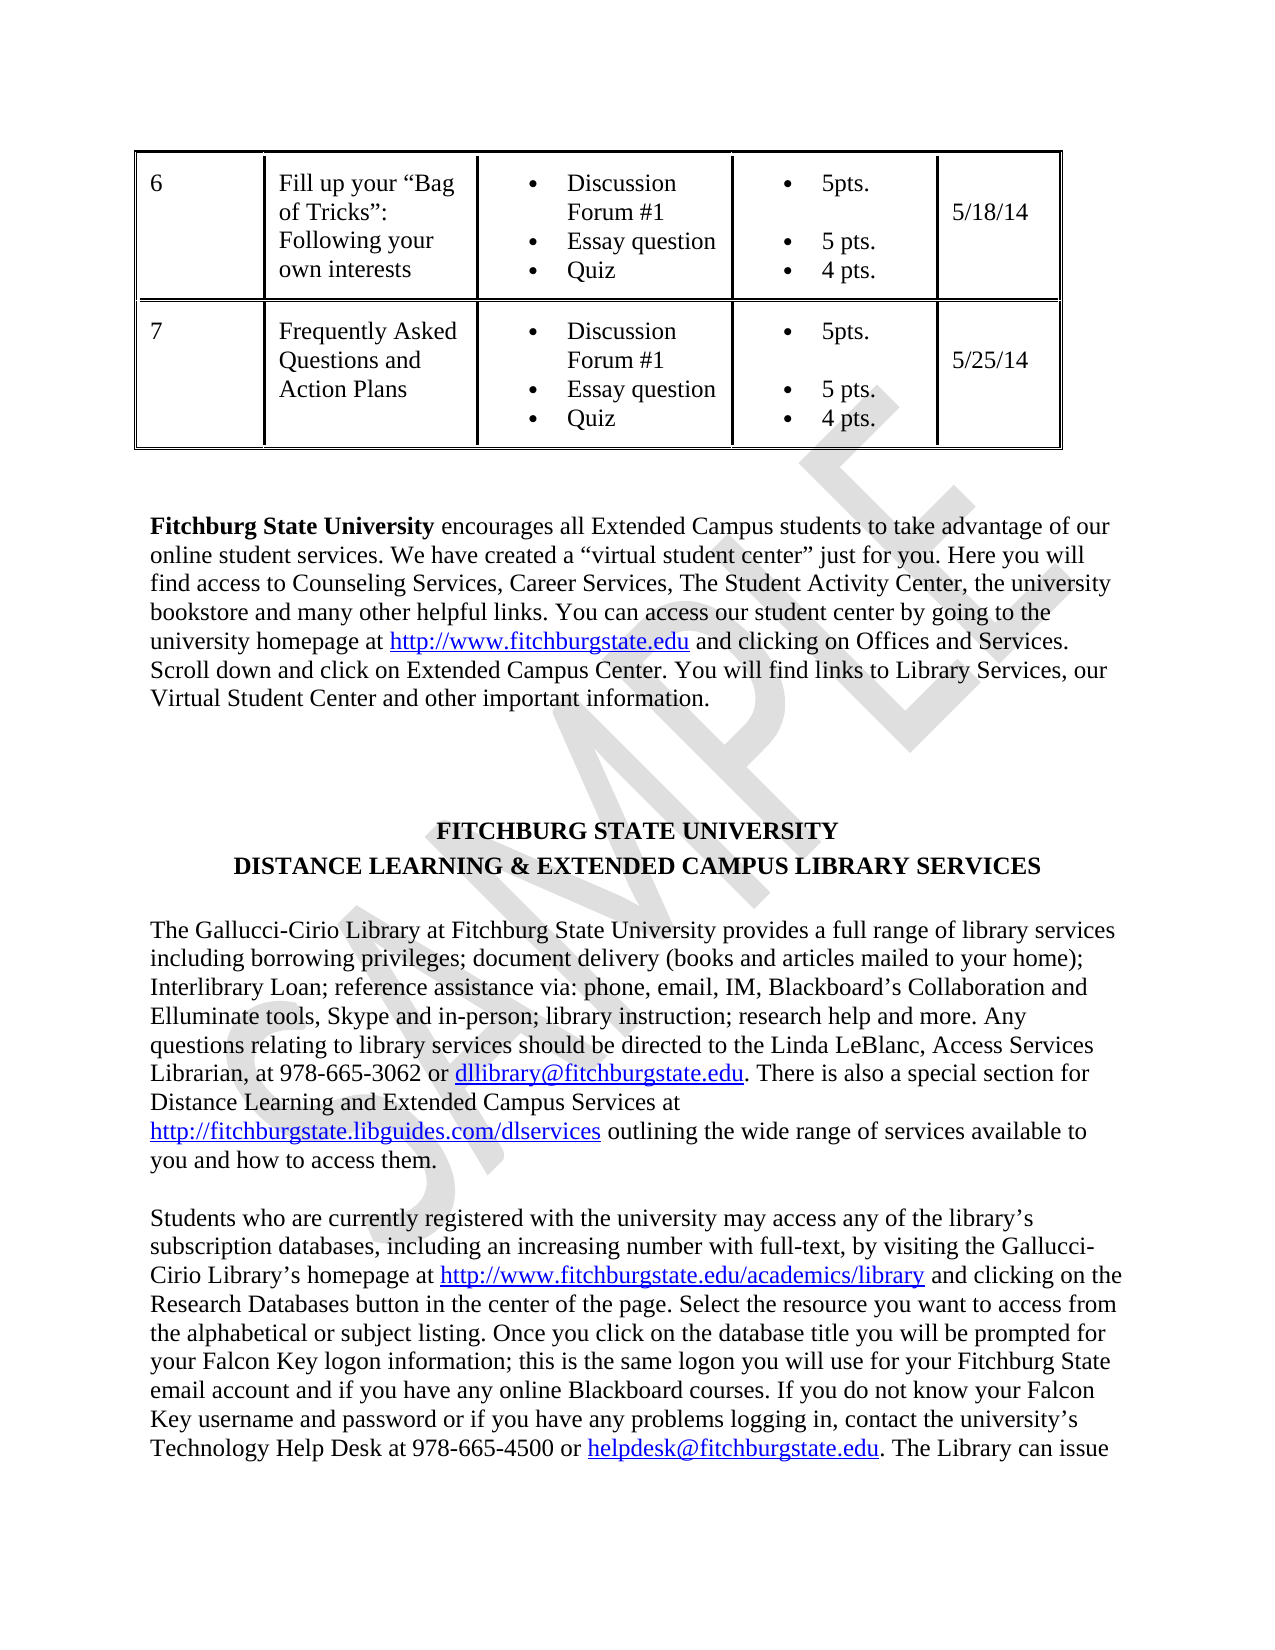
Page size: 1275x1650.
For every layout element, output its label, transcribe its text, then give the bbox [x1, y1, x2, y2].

text FITCHBURG STATE UNIVERSITY [150, 816, 1125, 845]
table_cell Fill up your “Bag of Tricks”: Following your own interests [264, 153, 477, 298]
text DISTANCE LEARNING & EXTENDED CAMPUS LIBRARY SERVICES [150, 851, 1125, 880]
table_cell 5pts. 5 pts. 4 pts. [732, 302, 937, 446]
table_cell 6 [137, 152, 264, 298]
table_cell 5/25/14 [937, 298, 1060, 446]
text The Gallucci-Cirio Library at Fitchburg State University provides a full range of library services including borrowing privileges; document delivery (books and articles mailed to your home); Interlibrary Loan; reference assistance via: phone, email, IM, Blackboard’s Collaboration and Elluminate tools, Skype and in-person; library instruction; research help and more. Any questions relating to library services should be directed to the Linda LeBlanc, Access Services Librarian, at 978-665-3062 or dllibrary@fitchburgstate.edu. There is also a special section for Distance Learning and Extended Campus Services at http://fitchburgstate.libguides.com/dlservices outlining the wide range of services available to you and how to access them. [150, 915, 1125, 1173]
table_cell Frequently Asked Questions and Action Plans [264, 302, 477, 446]
table_cell 5/18/14 [937, 153, 1059, 298]
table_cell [477, 152, 732, 298]
text Fitchburg State University encourages all Extended Campus students to take advantage of our online student services. We have created a “virtual student center” just for you. Here you will find access to Counseling Services, Career Services, The Student Activity Center, the university bookstore and many other helpful links. You can access our student center by going to the university homepage at http://www.fitchburgstate.edu and clicking on Offices and Services. Scroll down and click on Extended Campus Center. You will find links to Library Services, our Virtual Student Center and other important information. [150, 511, 1125, 712]
table_cell 7 [137, 298, 264, 446]
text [150, 1203, 1125, 1461]
table_cell Discussion Forum #1 Essay question Quiz [477, 302, 732, 446]
table_cell 5pts. 5 pts. 4 pts. [732, 153, 937, 298]
